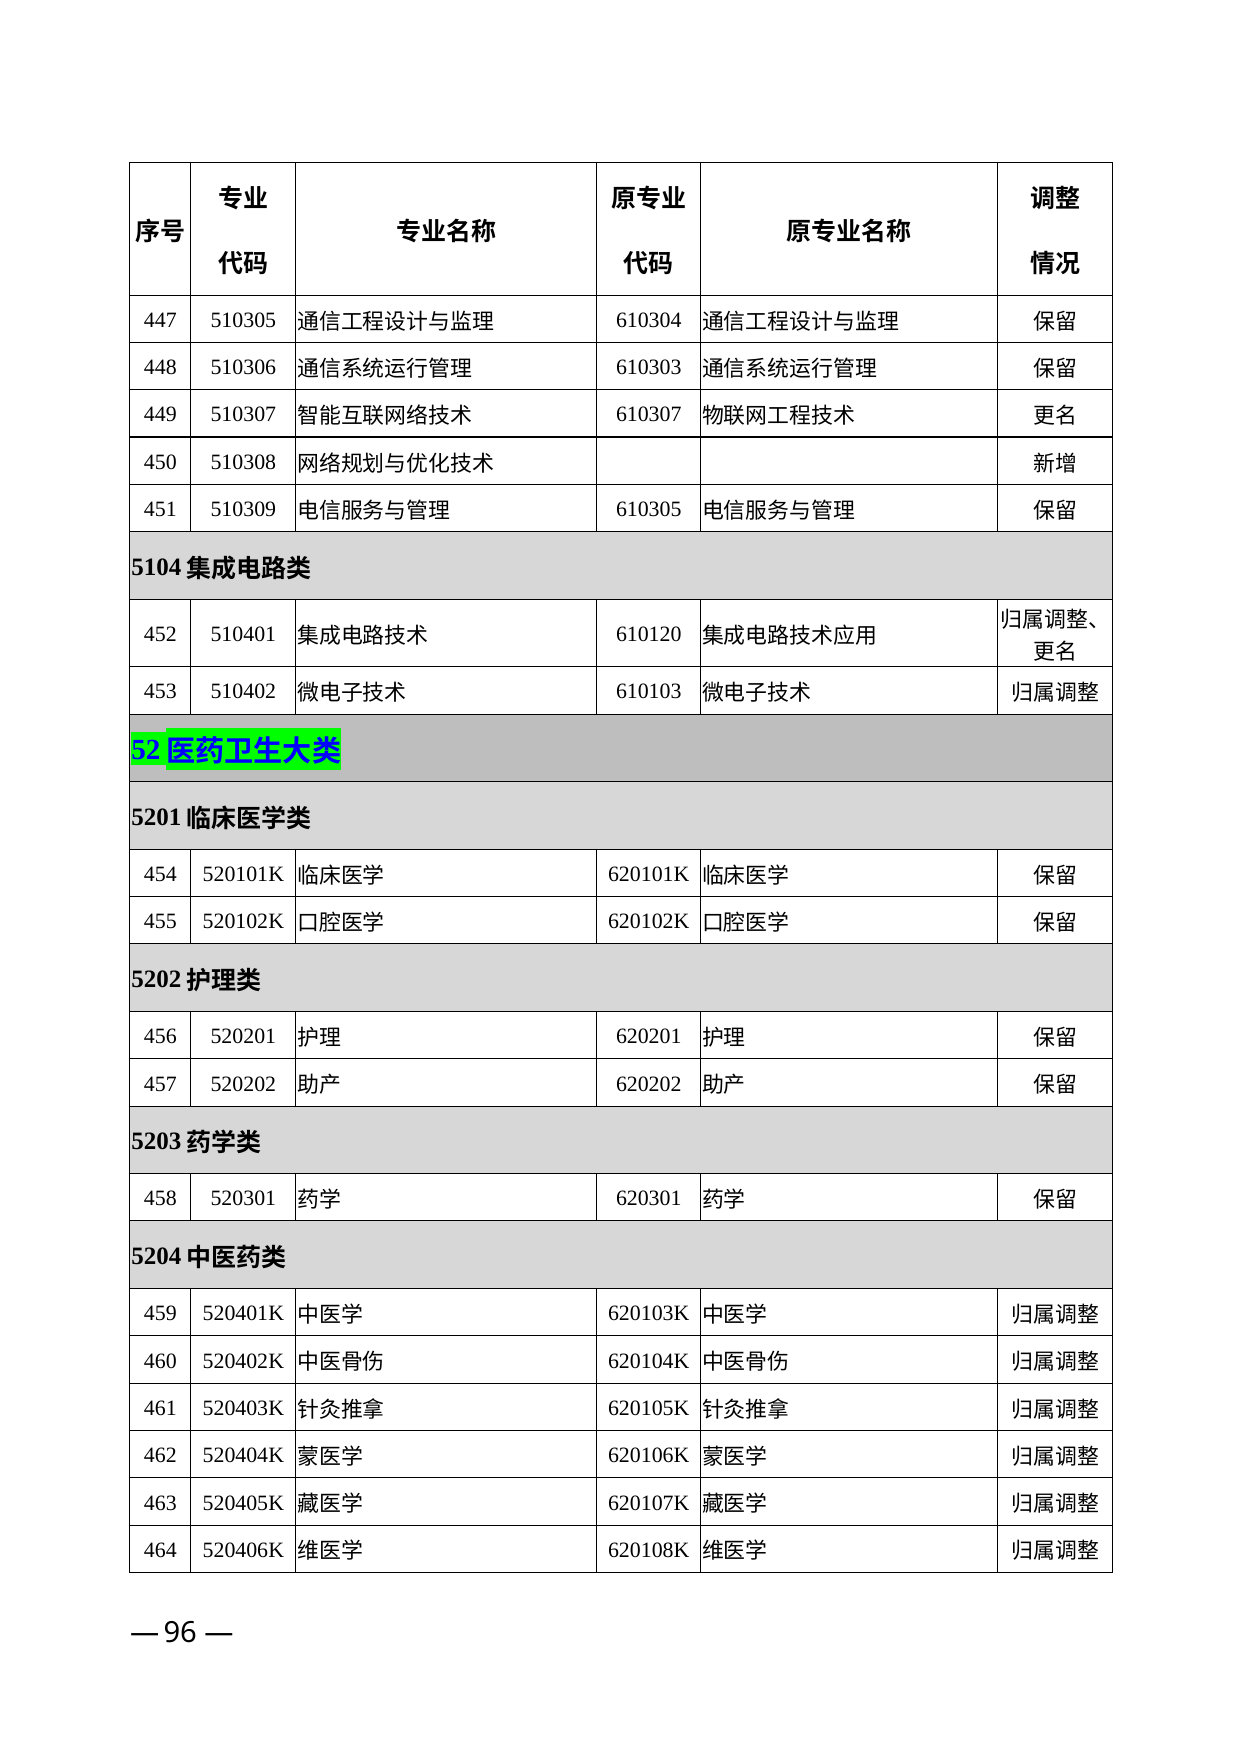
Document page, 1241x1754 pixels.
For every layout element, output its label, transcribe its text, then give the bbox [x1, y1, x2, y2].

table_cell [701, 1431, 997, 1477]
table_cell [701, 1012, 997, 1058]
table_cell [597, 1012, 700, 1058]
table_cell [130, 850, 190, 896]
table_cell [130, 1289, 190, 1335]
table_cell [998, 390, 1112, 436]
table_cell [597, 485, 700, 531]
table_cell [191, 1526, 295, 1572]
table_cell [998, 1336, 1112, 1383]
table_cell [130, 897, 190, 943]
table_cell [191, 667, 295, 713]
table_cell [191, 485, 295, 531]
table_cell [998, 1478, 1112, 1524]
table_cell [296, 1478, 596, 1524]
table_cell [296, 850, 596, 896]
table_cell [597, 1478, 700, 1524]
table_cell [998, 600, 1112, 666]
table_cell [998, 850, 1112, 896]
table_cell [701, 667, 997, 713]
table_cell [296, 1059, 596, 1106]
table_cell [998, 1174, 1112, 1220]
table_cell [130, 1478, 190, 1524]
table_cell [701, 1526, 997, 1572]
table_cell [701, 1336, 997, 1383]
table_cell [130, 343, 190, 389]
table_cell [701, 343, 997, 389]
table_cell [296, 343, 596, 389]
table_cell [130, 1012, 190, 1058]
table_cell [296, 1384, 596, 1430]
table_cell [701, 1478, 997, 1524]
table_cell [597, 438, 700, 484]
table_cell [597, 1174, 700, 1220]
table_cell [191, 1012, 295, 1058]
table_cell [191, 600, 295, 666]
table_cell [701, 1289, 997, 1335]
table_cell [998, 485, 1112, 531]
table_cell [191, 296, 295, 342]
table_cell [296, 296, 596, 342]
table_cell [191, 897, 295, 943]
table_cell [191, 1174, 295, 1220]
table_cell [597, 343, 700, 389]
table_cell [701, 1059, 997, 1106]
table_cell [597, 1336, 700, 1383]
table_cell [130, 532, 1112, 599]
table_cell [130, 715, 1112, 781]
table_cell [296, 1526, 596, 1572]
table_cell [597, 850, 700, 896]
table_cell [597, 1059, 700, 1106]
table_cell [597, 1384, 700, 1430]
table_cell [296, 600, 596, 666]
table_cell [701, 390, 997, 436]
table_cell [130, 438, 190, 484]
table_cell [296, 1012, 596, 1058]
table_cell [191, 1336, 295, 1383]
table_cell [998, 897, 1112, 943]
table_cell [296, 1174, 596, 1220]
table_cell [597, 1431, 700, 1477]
table_header 专业 代码 [191, 163, 295, 294]
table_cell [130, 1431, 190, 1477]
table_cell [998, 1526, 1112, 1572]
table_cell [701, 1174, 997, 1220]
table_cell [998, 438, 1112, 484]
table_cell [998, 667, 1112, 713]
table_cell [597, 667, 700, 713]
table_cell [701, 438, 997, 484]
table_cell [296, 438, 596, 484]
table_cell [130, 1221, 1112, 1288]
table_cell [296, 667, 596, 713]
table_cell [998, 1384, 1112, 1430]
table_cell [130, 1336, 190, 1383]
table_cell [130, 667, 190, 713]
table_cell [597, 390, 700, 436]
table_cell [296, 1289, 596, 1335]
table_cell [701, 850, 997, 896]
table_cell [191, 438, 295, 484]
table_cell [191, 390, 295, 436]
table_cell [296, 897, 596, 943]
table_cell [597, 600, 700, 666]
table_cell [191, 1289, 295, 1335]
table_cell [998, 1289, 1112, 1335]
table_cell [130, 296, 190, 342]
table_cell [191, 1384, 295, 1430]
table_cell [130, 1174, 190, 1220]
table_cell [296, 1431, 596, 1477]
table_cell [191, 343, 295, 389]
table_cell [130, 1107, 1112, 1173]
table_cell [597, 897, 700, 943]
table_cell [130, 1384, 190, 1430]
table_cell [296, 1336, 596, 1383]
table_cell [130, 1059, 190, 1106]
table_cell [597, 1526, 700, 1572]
table_header 调整 情况 [998, 163, 1112, 294]
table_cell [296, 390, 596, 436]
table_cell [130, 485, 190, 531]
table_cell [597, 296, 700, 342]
table_header 专业名称 [296, 163, 596, 294]
table_header 原专业 代码 [597, 163, 700, 294]
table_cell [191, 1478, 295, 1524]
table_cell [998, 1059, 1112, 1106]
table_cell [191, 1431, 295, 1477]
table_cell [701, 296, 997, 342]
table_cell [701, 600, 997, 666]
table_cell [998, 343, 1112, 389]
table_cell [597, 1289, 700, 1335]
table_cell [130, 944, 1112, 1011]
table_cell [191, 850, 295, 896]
table_header 序号 [130, 163, 190, 294]
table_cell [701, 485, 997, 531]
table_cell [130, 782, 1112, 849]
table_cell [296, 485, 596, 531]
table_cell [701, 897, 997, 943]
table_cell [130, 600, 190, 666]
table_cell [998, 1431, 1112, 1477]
table_header 原专业名称 [701, 163, 997, 294]
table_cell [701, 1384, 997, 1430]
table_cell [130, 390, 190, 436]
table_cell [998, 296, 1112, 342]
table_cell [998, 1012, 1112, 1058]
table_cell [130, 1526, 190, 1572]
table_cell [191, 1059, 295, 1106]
